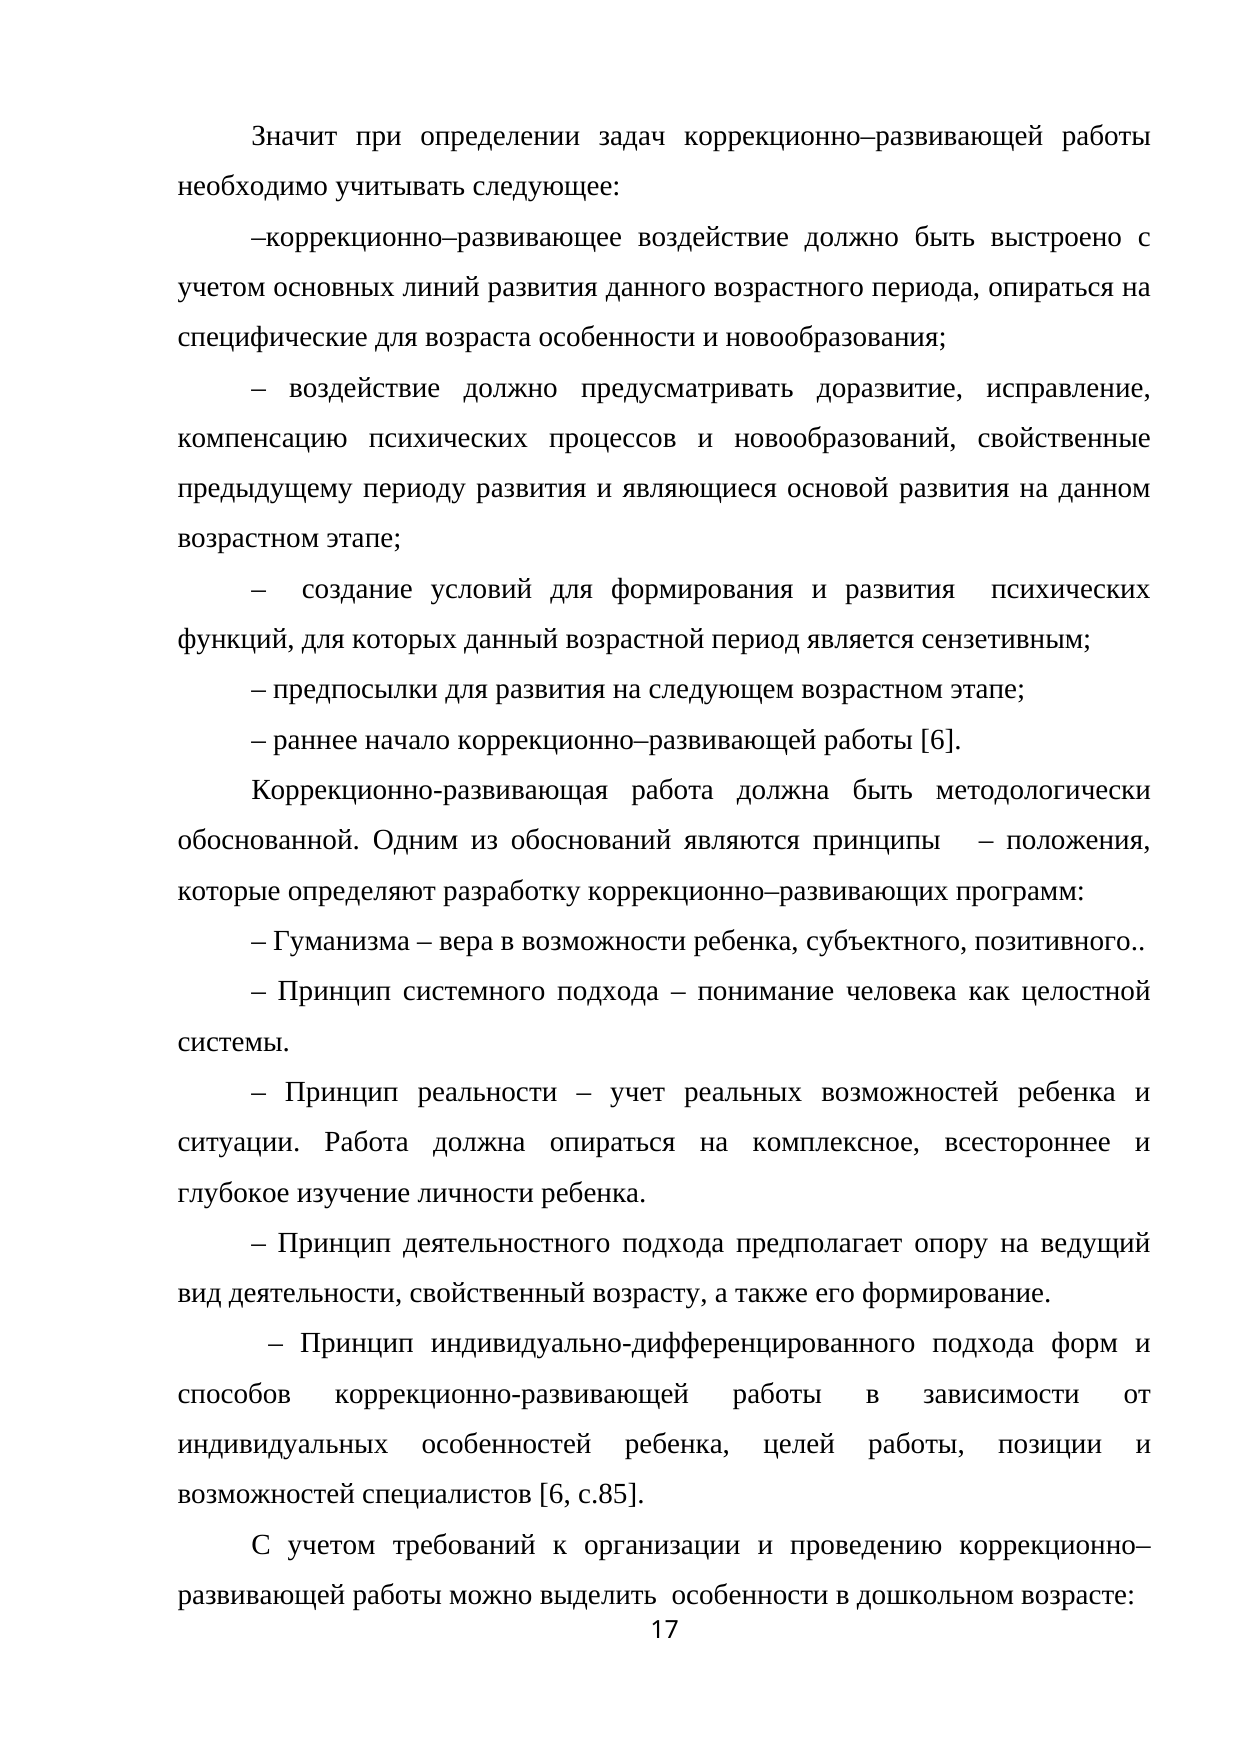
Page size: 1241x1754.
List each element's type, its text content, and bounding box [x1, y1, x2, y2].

text – создание условий для формирования и развития психических функций, для которых данный возрастной период является сензетивным; [177, 571, 1152, 655]
text – Принцип системного подхода – понимание человека как целостной системы. [177, 973, 1152, 1057]
text – Принцип индивидуально-дифференцированного подхода форм и способов коррекционно-развивающей работы в зависимости от индивидуальных особенностей ребенка, целей работы, позиции и возможностей специалистов [6, с.85]. [177, 1326, 1152, 1510]
text – предпосылки для развития на следующем возрастном этапе; [177, 672, 1152, 705]
text –коррекционно–развивающее воздействие должно быть выстроено с учетом основных линий развития данного возрастного периода, опираться на специфические для возраста особенности и новообразования; [177, 219, 1152, 353]
text Коррекционно-развивающая работа должна быть методологически обоснованной. Одним из обоснований являются принципы – положения, которые определяют разработку коррекционно–развивающих программ: [177, 772, 1152, 906]
text – Гуманизма – вера в возможности ребенка, субъектного, позитивного.. [177, 923, 1152, 957]
text – Принцип реальности – учет реальных возможностей ребенка и ситуации. Работа должна опираться на комплексное, всестороннее и глубокое изучение личности ребенка. [177, 1074, 1152, 1208]
text – Принцип деятельностного подхода предполагает опору на ведущий вид деятельности, свойственный возрасту, а также его формирование. [177, 1225, 1152, 1309]
text – воздействие должно предусматривать доразвитие, исправление, компенсацию психических процессов и новообразований, свойственные предыдущему периоду развития и являющиеся основой развития на данном возрастном этапе; [177, 370, 1152, 554]
text Значит при определении задач коррекционно–развивающей работы необходимо учитывать следующее: [177, 118, 1152, 202]
text С учетом требований к организации и проведению коррекционно–развивающей работы можно выделить особенности в дошкольном возрасте: [177, 1527, 1152, 1611]
text – раннее начало коррекционно–развивающей работы [6]. [177, 722, 1152, 755]
